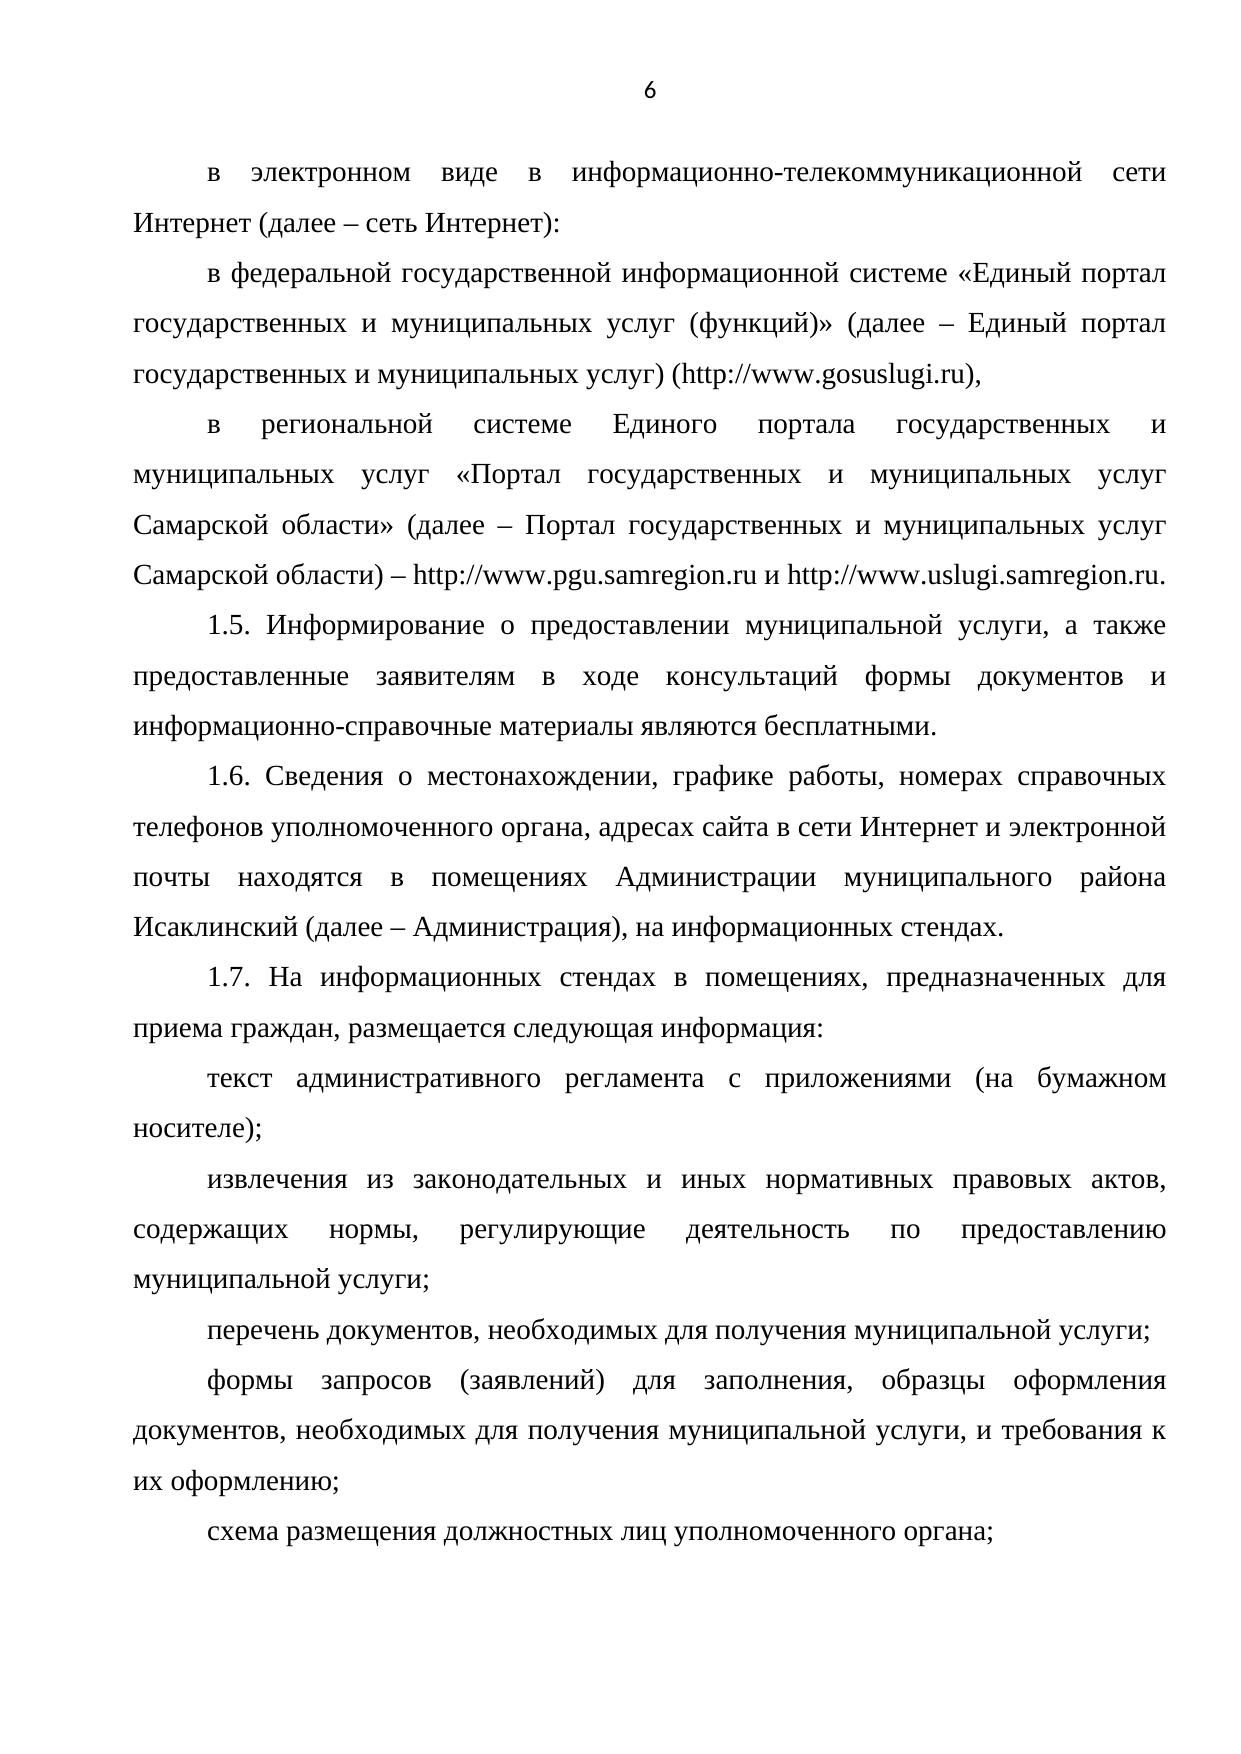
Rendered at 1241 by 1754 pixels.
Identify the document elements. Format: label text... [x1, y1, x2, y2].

text схема размещения должностных лиц уполномоченного органа; [133, 1513, 1167, 1547]
text в региональной системе Единого портала государственных и муниципальных услуг «Портал государственных и муниципальных услуг Самарской области» (далее – Портал государственных и муниципальных услуг Самарской области) – http://www.pgu.samregion.ru и http://www.uslugi.samregion.ru. [133, 406, 1167, 591]
text в федеральной государственной информационной системе «Единый портал государственных и муниципальных услуг (функций)» (далее – Единый портал государственных и муниципальных услуг) (http://www.gosuslugi.ru), [133, 255, 1167, 389]
text формы запросов (заявлений) для заполнения, образцы оформления документов, необходимых для получения муниципальной услуги, и требования к их оформлению; [133, 1362, 1167, 1496]
text 1.6. Сведения о местонахождении, графике работы, номерах справочных телефонов уполномоченного органа, адресах сайта в сети Интернет и электронной почты находятся в помещениях Администрации муниципального района Исаклинский (далее – Администрация), на информационных стендах. [133, 758, 1167, 943]
text текст административного регламента с приложениями (на бумажном носителе); [133, 1060, 1167, 1144]
text 1.5. Информирование о предоставлении муниципальной услуги, а также предоставленные заявителям в ходе консультаций формы документов и информационно-справочные материалы являются бесплатными. [133, 607, 1167, 742]
text извлечения из законодательных и иных нормативных правовых актов, содержащих нормы, регулирующие деятельность по предоставлению муниципальной услуги; [133, 1161, 1167, 1295]
text перечень документов, необходимых для получения муниципальной услуги; [133, 1312, 1167, 1345]
text 1.7. На информационных стендах в помещениях, предназначенных для приема граждан, размещается следующая информация: [133, 959, 1167, 1043]
text в электронном виде в информационно-телекоммуникационной сети Интернет (далее – сеть Интернет): [133, 154, 1167, 238]
